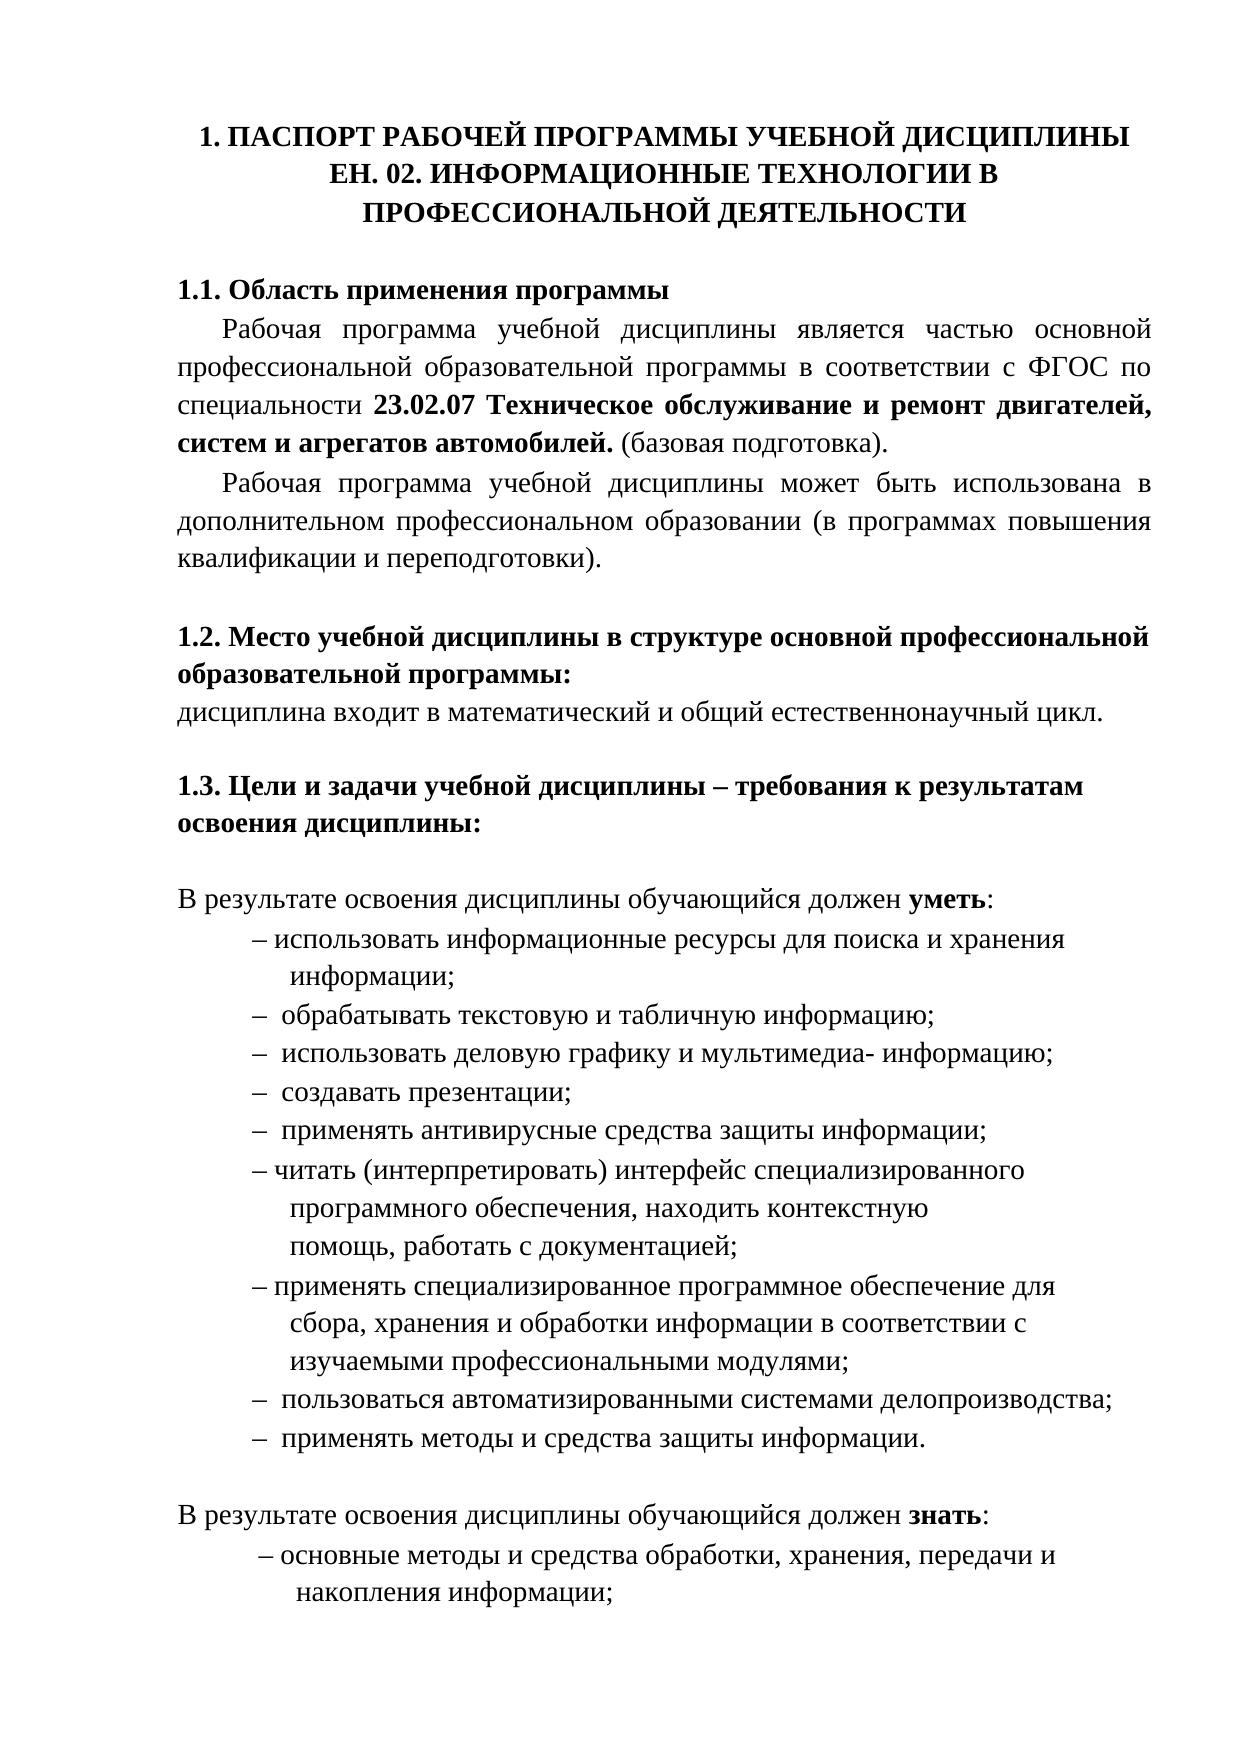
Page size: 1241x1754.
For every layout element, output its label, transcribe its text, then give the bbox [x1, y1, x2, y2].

text – обрабатывать текстовую и табличную информацию; [252, 997, 1171, 1030]
text – применять специализированное программное обеспечение для сбора, хранения и обработки информации в соответствии с изучаемыми профессиональными модулями; [252, 1268, 1071, 1376]
text – пользоваться автоматизированными системами делопроизводства; [252, 1381, 1171, 1415]
text – применять методы и средства защиты информации. [252, 1420, 1171, 1453]
text – использовать деловую графику и мультимедиа- информацию; [252, 1035, 1171, 1069]
list результате освоения дисциплины обучающийся должен знать: [177, 1497, 1171, 1530]
text 1.1. Область применения программы [177, 272, 1171, 306]
text – применять антивирусные средства защиты информации; [252, 1112, 1171, 1146]
list результате освоения дисциплины обучающийся должен уметь: [177, 881, 1171, 915]
text – основные методы и средства обработки, хранения, передачи и накопления информации; [258, 1537, 1073, 1607]
text дисциплина входит в математический и общий естественнонаучный цикл. [177, 694, 1171, 728]
text – создавать презентации; [252, 1074, 1171, 1107]
text – использовать информационные ресурсы для поиска и хранения информации; [252, 921, 1081, 992]
text Рабочая программа учебной дисциплины может быть использована в дополнительном профессиональном образовании (в программах повышения квалификации и переподготовки). [177, 465, 1152, 574]
text Рабочая программа учебной дисциплины является частью основной профессиональной образовательной программы в соответствии с ФГОС по специальности 23.02.07 Техническое обслуживание и ремонт двигателей, систем и агрегатов автомобилей. (базовая подготовка). [177, 311, 1152, 458]
text 1.3. Цели и задачи учебной дисциплины – требования к результатам освоения дисциплины: [177, 768, 1152, 838]
text ПРОФЕССИОНАЛЬНОЙ ДЕЯТЕЛЬНОСТИ [362, 195, 1171, 228]
list ПАСПОРТ РАБОЧЕЙ ПРОГРАММЫ УЧЕБНОЙ ДИСЦИПЛИНЫ ЕН. 02. ИНФОРМАЦИОННЫЕ ТЕХНОЛОГИИ В [198, 119, 1131, 190]
text 1.2. Место учебной дисциплины в структуре основной профессиональной образовательной программы: [177, 619, 1171, 690]
text – читать (интерпретировать) интерфейс специализированного программного обеспечения, находить контекстную помощь, работать с документацией; [252, 1152, 1042, 1262]
